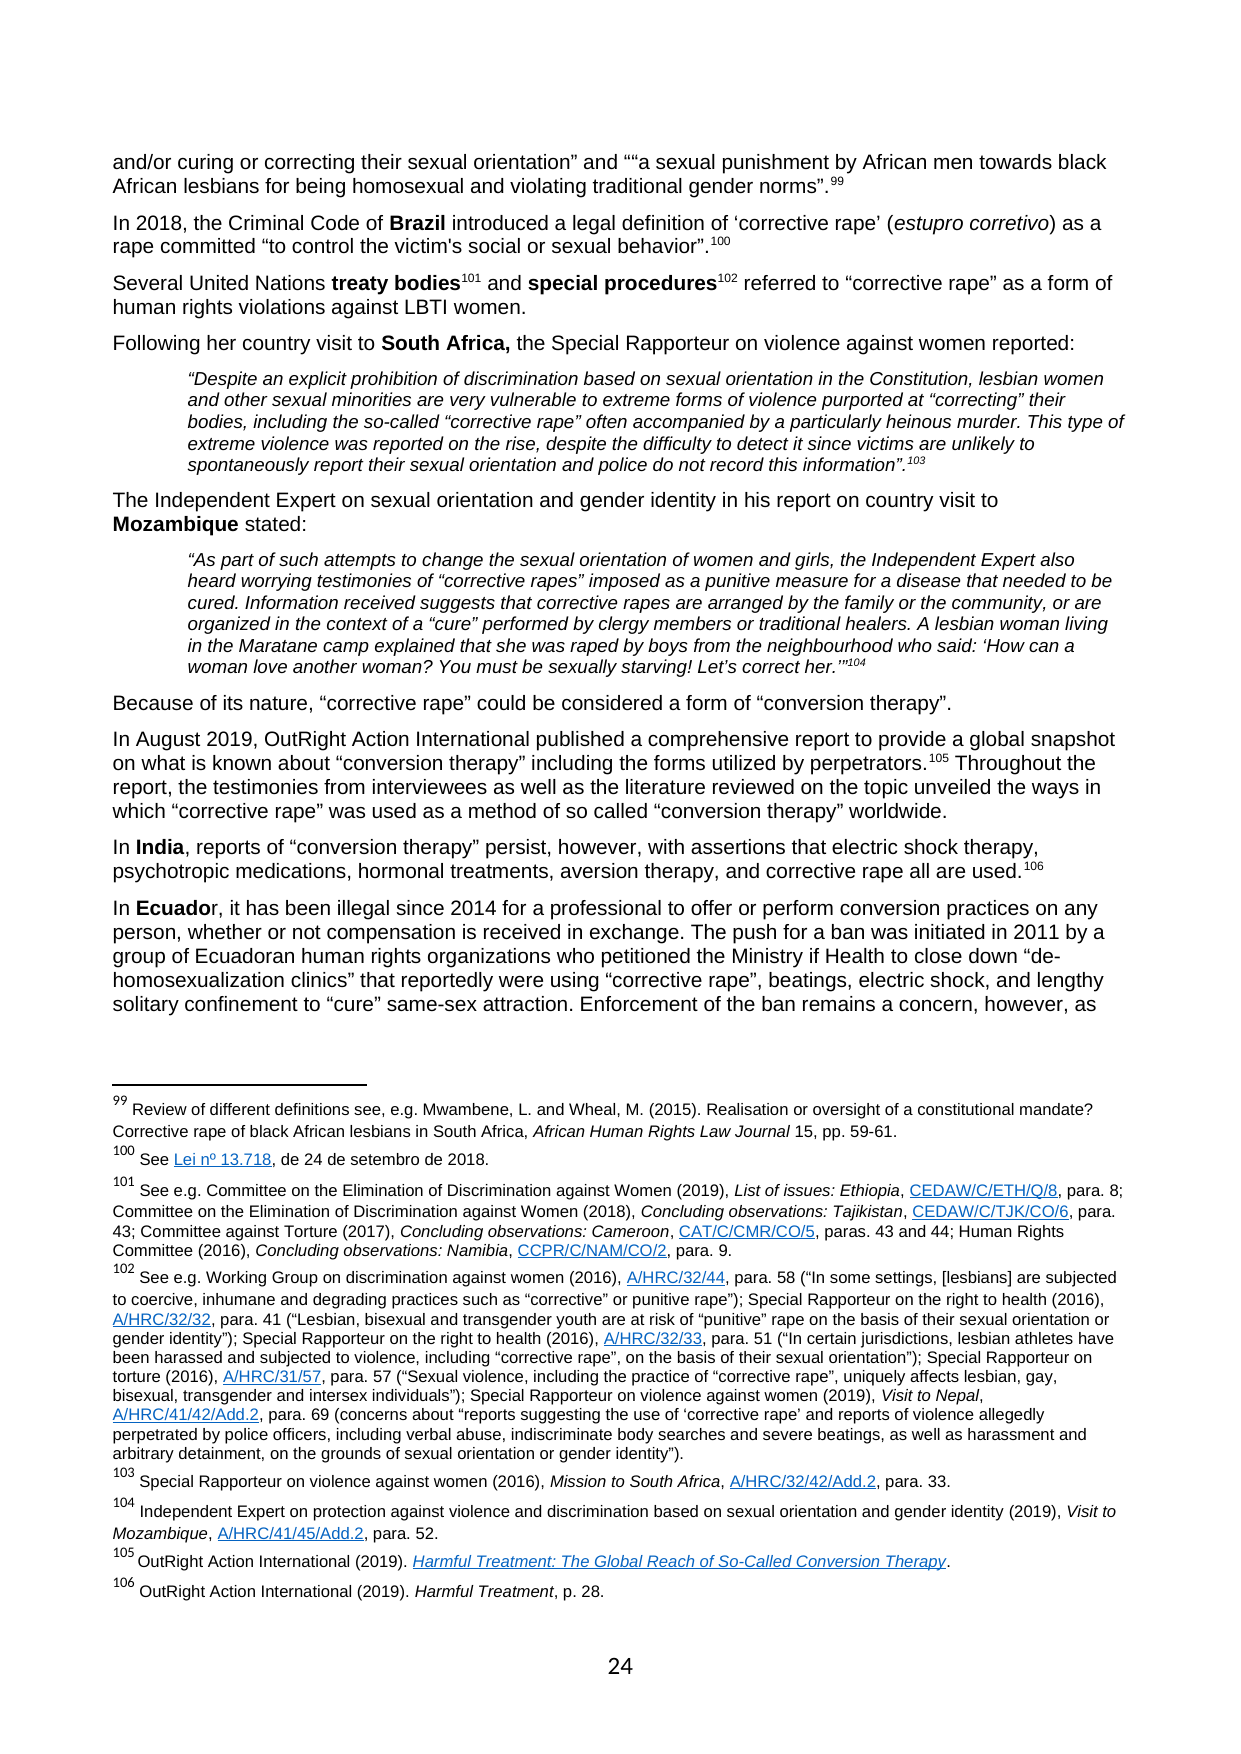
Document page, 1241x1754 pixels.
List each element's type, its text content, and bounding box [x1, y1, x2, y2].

text Because of its nature, “corrective rape” could be considered a form of “conversion therapy”. [112, 690, 1128, 714]
text The Independent Expert on sexual orientation and gender identity in his report on country visit to Mozambique stated: [112, 488, 1128, 536]
text In August 2019, OutRight Action International published a comprehensive report to provide a global snapshot on what is known about “conversion therapy” including the forms utilized by perpetrators. Throughout the report, the testimonies from interviewees as well as the literature reviewed on the topic unveiled the ways in which “corrective rape” was used as a method of so called “conversion therapy” worldwide. [112, 727, 1128, 823]
text In India, reports of “conversion therapy” persist, however, with assertions that electric shock therapy, psychotropic medications, hormonal treatments, aversion therapy, and corrective rape all are used. [112, 835, 1128, 883]
text In 2018, the Criminal Code of Brazil introduced a legal definition of ‘corrective rape’ (estupro corretivo) as a rape committed “to control the victim's social or sexual behavior”. [112, 210, 1128, 258]
text In Ecuador, it has been illegal since 2014 for a professional to offer or perform conversion practices on any person, whether or not compensation is received in exchange. The push for a ban was initiated in 2011 by a group of Ecuadoran human rights organizations who petitioned the Ministry if Health to close down “de-homosexualization clinics” that reportedly were using “corrective rape”, beatings, electric shock, and lengthy solitary confinement to “cure” same-sex attraction. Enforcement of the ban remains a concern, however, as reports persist that about 200 unlicensed clinics are still in operation, largely as clandestine, private drug and alcohol clinics, and they remain a lucrative business. [112, 896, 1128, 1015]
text “Despite an explicit prohibition of discrimination based on sexual orientation in the Constitution, lesbian women and other sexual minorities are very vulnerable to extreme forms of violence purported at “correcting” their bodies, including the so-called “corrective rape” often accompanied by a particularly heinous murder. This type of extreme violence was reported on the rise, despite the difficulty to detect it since victims are unlikely to spontaneously report their sexual orientation and police do not record this information”. [187, 368, 1128, 476]
text “As part of such attempts to change the sexual orientation of women and girls, the Independent Expert also heard worrying testimonies of “corrective rapes” imposed as a punitive measure for a disease that needed to be cured. Information received suggests that corrective rapes are arranged by the family or the community, or are organized in the context of a “cure” performed by clergy members or traditional healers. A lesbian woman living in the Maratane camp explained that she was raped by boys from the neighbourhood who said: ‘How can a woman love another woman? You must be sexually starving! Let’s correct her.’” [187, 548, 1128, 678]
text Several United Nations treaty bodies and special procedures referred to “corrective rape” as a form of human rights violations against LBTI women. [112, 271, 1128, 319]
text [112, 150, 1128, 198]
text Following her country visit to South Africa, the Special Rapporteur on violence against women reported: [112, 331, 1128, 355]
